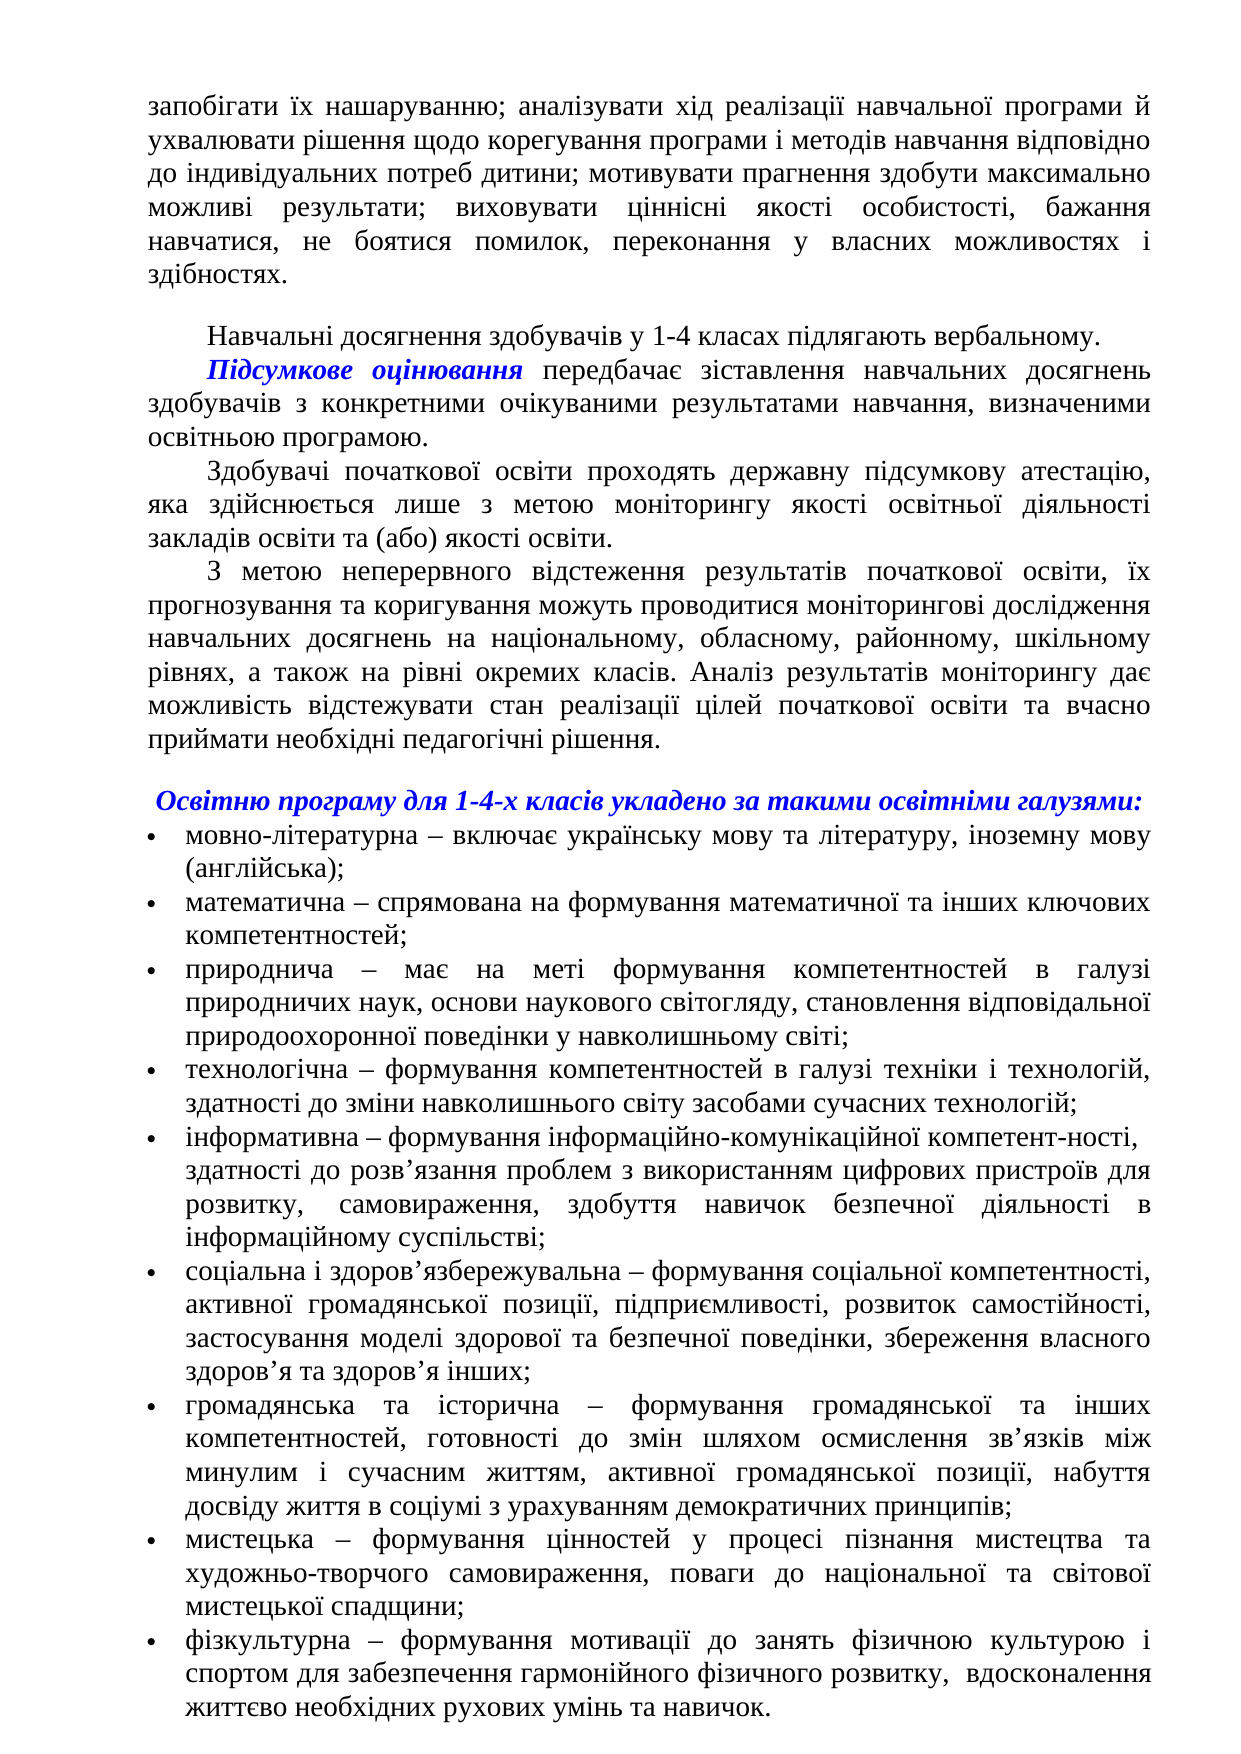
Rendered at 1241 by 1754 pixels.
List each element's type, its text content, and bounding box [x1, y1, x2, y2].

text Здобувачі початкової освіти проходять державну підсумкову атестацію, яка здійснюється лише з метою моніторингу якості освітньої діяльності закладів освіти та (або) якості освіти. [148, 453, 1152, 553]
text Навчальні досягнення здобувачів у 1-4 класах підлягають вербальному. [148, 318, 1152, 352]
list соціальна і здоров’язбережувальна – формування соціальної компетентності, активної громадянської позиції, підприємливості, розвиток самостійності, застосування моделі здорової та безпечної поведінки, збереження власного здоров’я та здоров’я інших; [148, 1253, 1152, 1387]
text З метою неперервного відстеження результатів початкової освіти, їх прогнозування та коригування можуть проводитися моніторингові дослідження навчальних досягнень на національному, обласному, районному, шкільному рівнях, а також на рівні окремих класів. Аналіз результатів моніторингу дає можливість відстежувати стан реалізації цілей початкової освіти та вчасно приймати необхідні педагогічні рішення. [148, 553, 1152, 754]
list фізкультурна – формування мотивації до занять фізичною культурою і спортом для забезпечення гармонійного фізичного розвитку, вдосконалення життєво необхідних рухових умінь та навичок. [148, 1622, 1152, 1722]
list мистецька – формування цінностей у процесі пізнання мистецтва та художньо-творчого самовираження, поваги до національної та світової мистецької спадщини; [148, 1521, 1152, 1622]
list мовно-літературна – включає українську мову та літературу, іноземну мову (англійська); [148, 817, 1152, 884]
list технологічна – формування компетентностей в галузі техніки і технологій, здатності до зміни навколишнього світу засобами сучасних технологій; [148, 1052, 1152, 1119]
list інформативна – формування інформаційно-комунікаційної компетент-ності, здатності до розв’язання проблем з використанням цифрових пристроїв для розвитку, самовираження, здобуття навичок безпечної діяльності в інформаційному суспільстві; [148, 1119, 1152, 1253]
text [148, 88, 1152, 290]
list математична – спрямована на формування математичної та інших ключових компетентностей; [148, 884, 1152, 951]
list громадянська та історична – формування громадянської та інших компетентностей, готовності до змін шляхом осмислення зв’язків між минулим і сучасним життям, активної громадянської позиції, набуття досвіду життя в соціумі з урахуванням демократичних принципів; [148, 1387, 1152, 1521]
text Освітню програму для 1-4-х класів укладено за такими освітніми галузями: [148, 783, 1152, 817]
text Підсумкове оцінювання передбачає зіставлення навчальних досягнень здобувачів з конкретними очікуваними результатами навчання, визначеними освітньою програмою. [148, 352, 1152, 453]
list природнича – має на меті формування компетентностей в галузі природничих наук, основи наукового світогляду, становлення відповідальної природоохоронної поведінки у навколишньому світі; [148, 951, 1152, 1052]
